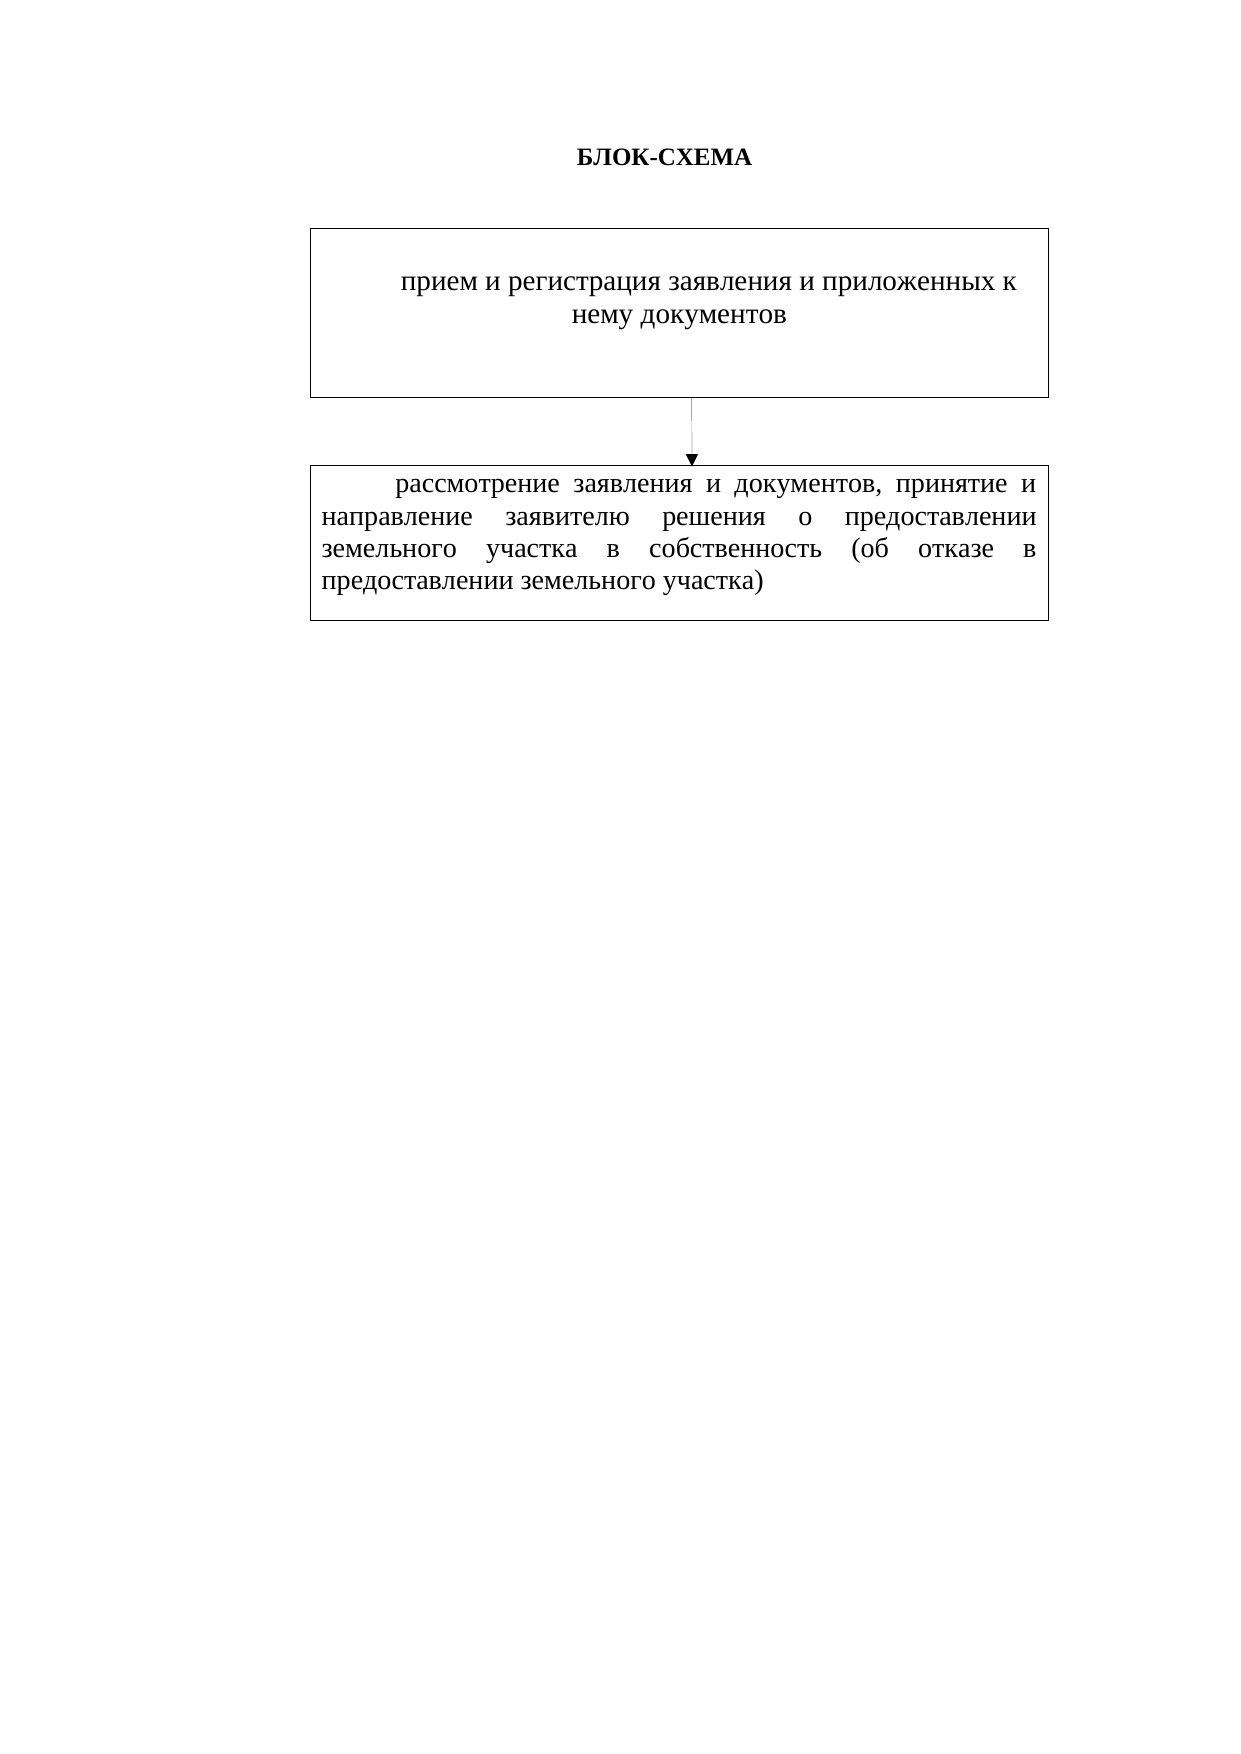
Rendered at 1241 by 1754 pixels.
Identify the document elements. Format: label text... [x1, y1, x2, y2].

table_header прием и регистрация заявления и приложенных к нему документов [311, 229, 1048, 397]
text БЛОК-СХЕМА [177, 142, 1152, 171]
table_header рассмотрение заявления и документов, принятие и направление заявителю решения о предоставлении земельного участка в собственность (об отказе в предоставлении земельного участка) [311, 466, 1048, 620]
